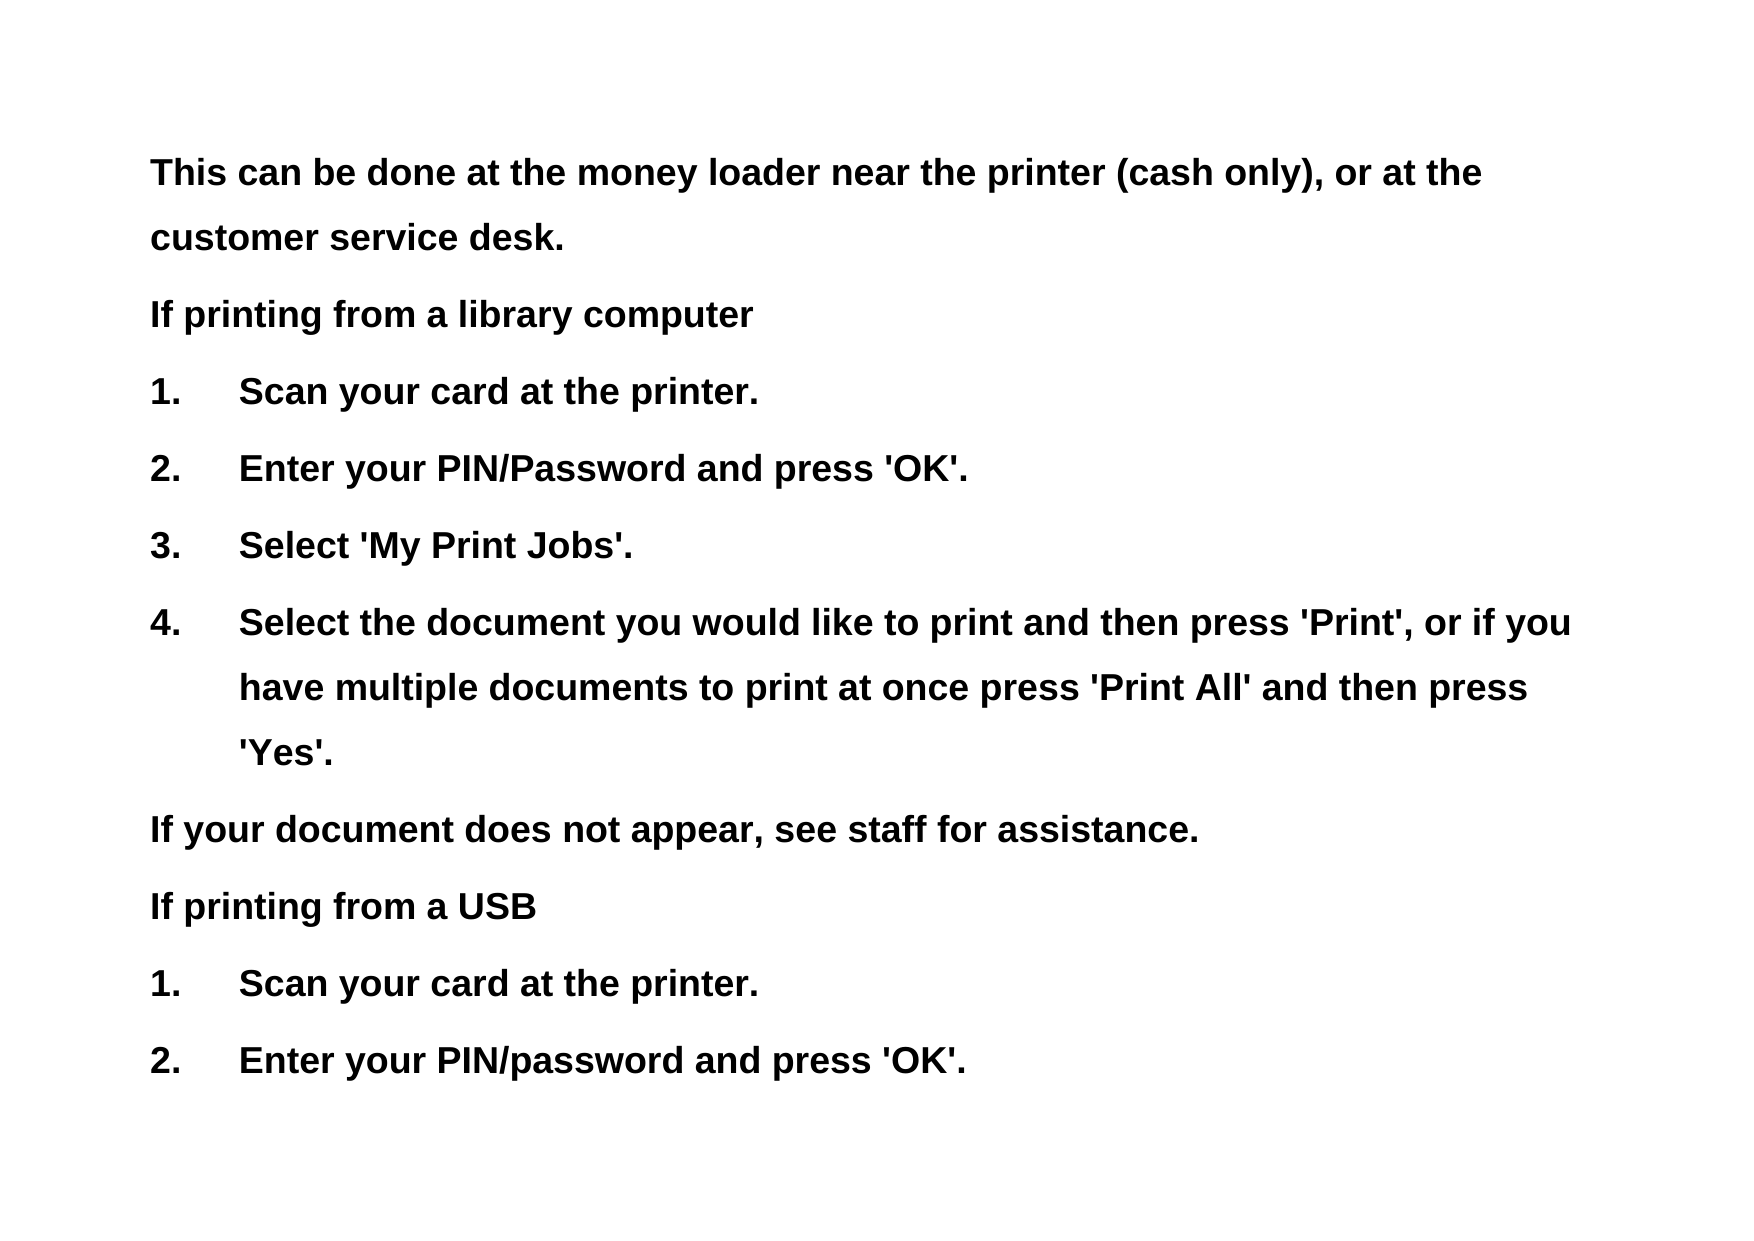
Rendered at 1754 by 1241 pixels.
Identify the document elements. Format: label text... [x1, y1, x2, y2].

text If printing from a library computer [150, 292, 1604, 335]
text 3. Select 'My Print Jobs'. [150, 523, 1604, 567]
text 2. Enter your PIN/Password and press 'OK'. [150, 446, 1604, 489]
text 4. Select the document you would like to print and then press 'Print', or if you have multiple documents to print at once press 'Print All' and then press 'Yes'. [150, 601, 1604, 773]
text 2. Enter your PIN/password and press 'OK'. [150, 1039, 1604, 1082]
text 1. Scan your card at the printer. [150, 962, 1604, 1005]
text This can be done at the money loader near the printer (cash only), or at the customer service desk. [150, 150, 1604, 258]
text If your document does not appear, see staff for assistance. [150, 807, 1604, 850]
text 1. Scan your card at the printer. [150, 369, 1604, 412]
text If printing from a USB [150, 884, 1604, 927]
